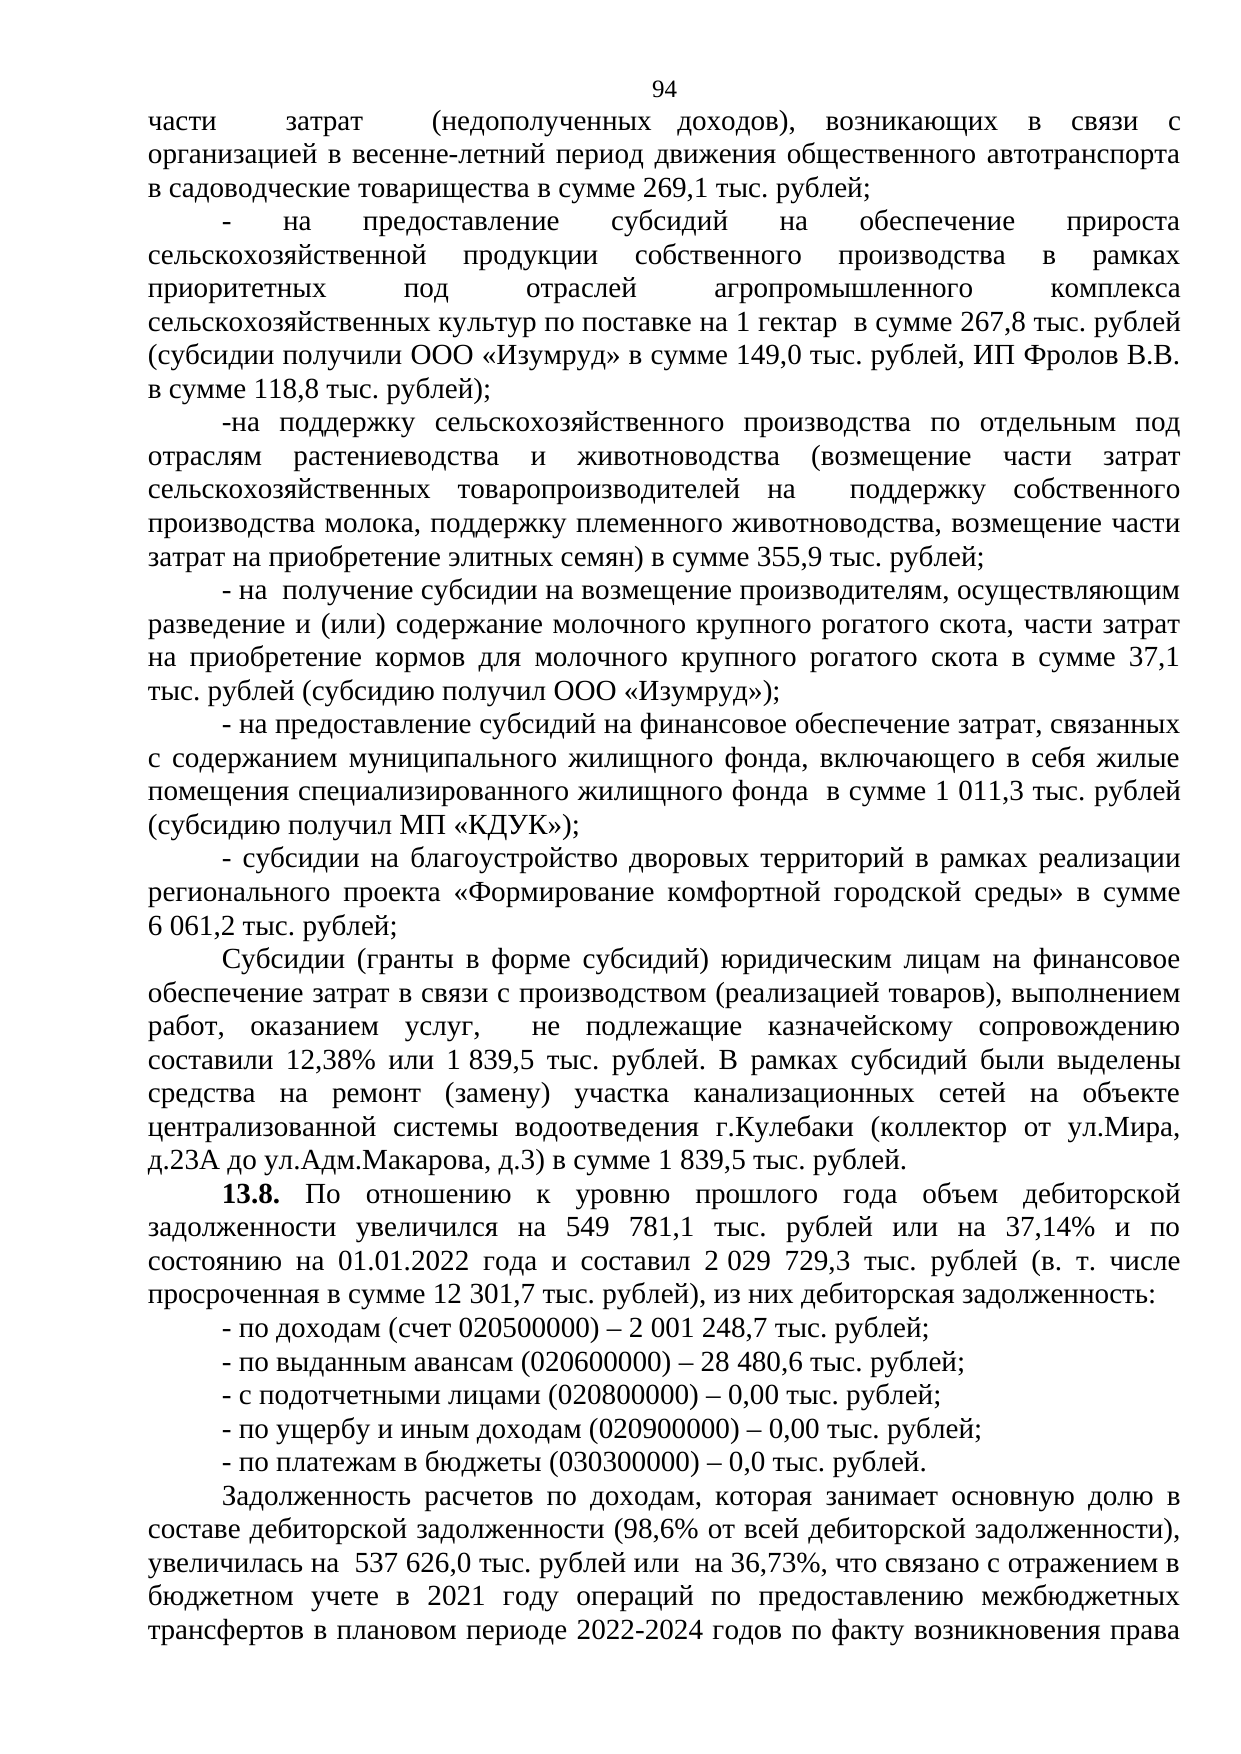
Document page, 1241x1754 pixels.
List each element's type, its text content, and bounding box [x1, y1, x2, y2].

text -на поддержку сельскохозяйственного производства по отдельным под отраслям растениеводства и животноводства (возмещение части затрат сельскохозяйственных товаропроизводителей на поддержку собственного производства молока, поддержку племенного животноводства, возмещение части затрат на приобретение элитных семян) в сумме 355,9 тыс. рублей; [148, 404, 1181, 572]
text 13.8. По отношению к уровню прошлого года объем дебиторской задолженности увеличился на 549 781,1 тыс. рублей или на 37,14% и по состоянию на 01.01.2022 года и составил 2 029 729,3 тыс. рублей (в. т. числе просроченная в сумме 12 301,7 тыс. рублей), из них дебиторская задолженность: [148, 1176, 1181, 1310]
text - по платежам в бюджеты (030300000) – 0,0 тыс. рублей. [148, 1444, 1181, 1478]
text - по доходам (счет 020500000) – 2 001 248,7 тыс. рублей; [148, 1310, 1181, 1344]
text - по ущербу и иным доходам (020900000) – 0,00 тыс. рублей; [148, 1411, 1181, 1444]
text - субсидии на благоустройство дворовых территорий в рамках реализации регионального проекта «Формирование комфортной городской среды» в сумме 6 061,2 тыс. рублей; [148, 841, 1181, 941]
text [148, 1478, 1181, 1646]
text - с подотчетными лицами (020800000) – 0,00 тыс. рублей; [148, 1377, 1181, 1411]
text Субсидии (гранты в форме субсидий) юридическим лицам на финансовое обеспечение затрат в связи с производством (реализацией товаров), выполнением работ, оказанием услуг, не подлежащие казначейскому сопровождению составили 12,38% или 1 839,5 тыс. рублей. В рамках субсидий были выделены средства на ремонт (замену) участка канализационных сетей на объекте централизованной системы водоотведения г.Кулебаки (коллектор от ул.Мира, д.23А до ул.Адм.Макарова, д.3) в сумме 1 839,5 тыс. рублей. [148, 941, 1181, 1176]
text - на получение субсидии на возмещение производителям, осуществляющим разведение и (или) содержание молочного крупного рогатого скота, части затрат на приобретение кормов для молочного крупного рогатого скота в сумме 37,1 тыс. рублей (субсидию получил ООО «Изумруд»); [148, 572, 1181, 706]
text - на предоставление субсидий на обеспечение прироста сельскохозяйственной продукции собственного производства в рамках приоритетных под отраслей агропромышленного комплекса сельскохозяйственных культур по поставке на 1 гектар в сумме 267,8 тыс. рублей (субсидии получили ООО «Изумруд» в сумме 149,0 тыс. рублей, ИП Фролов В.В. в сумме 118,8 тыс. рублей); [148, 203, 1181, 404]
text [148, 103, 1181, 203]
text - по выданным авансам (020600000) – 28 480,6 тыс. рублей; [148, 1344, 1181, 1377]
text - на предоставление субсидий на финансовое обеспечение затрат, связанных с содержанием муниципального жилищного фонда, включающего в себя жилые помещения специализированного жилищного фонда в сумме 1 011,3 тыс. рублей (субсидию получил МП «КДУК»); [148, 706, 1181, 841]
